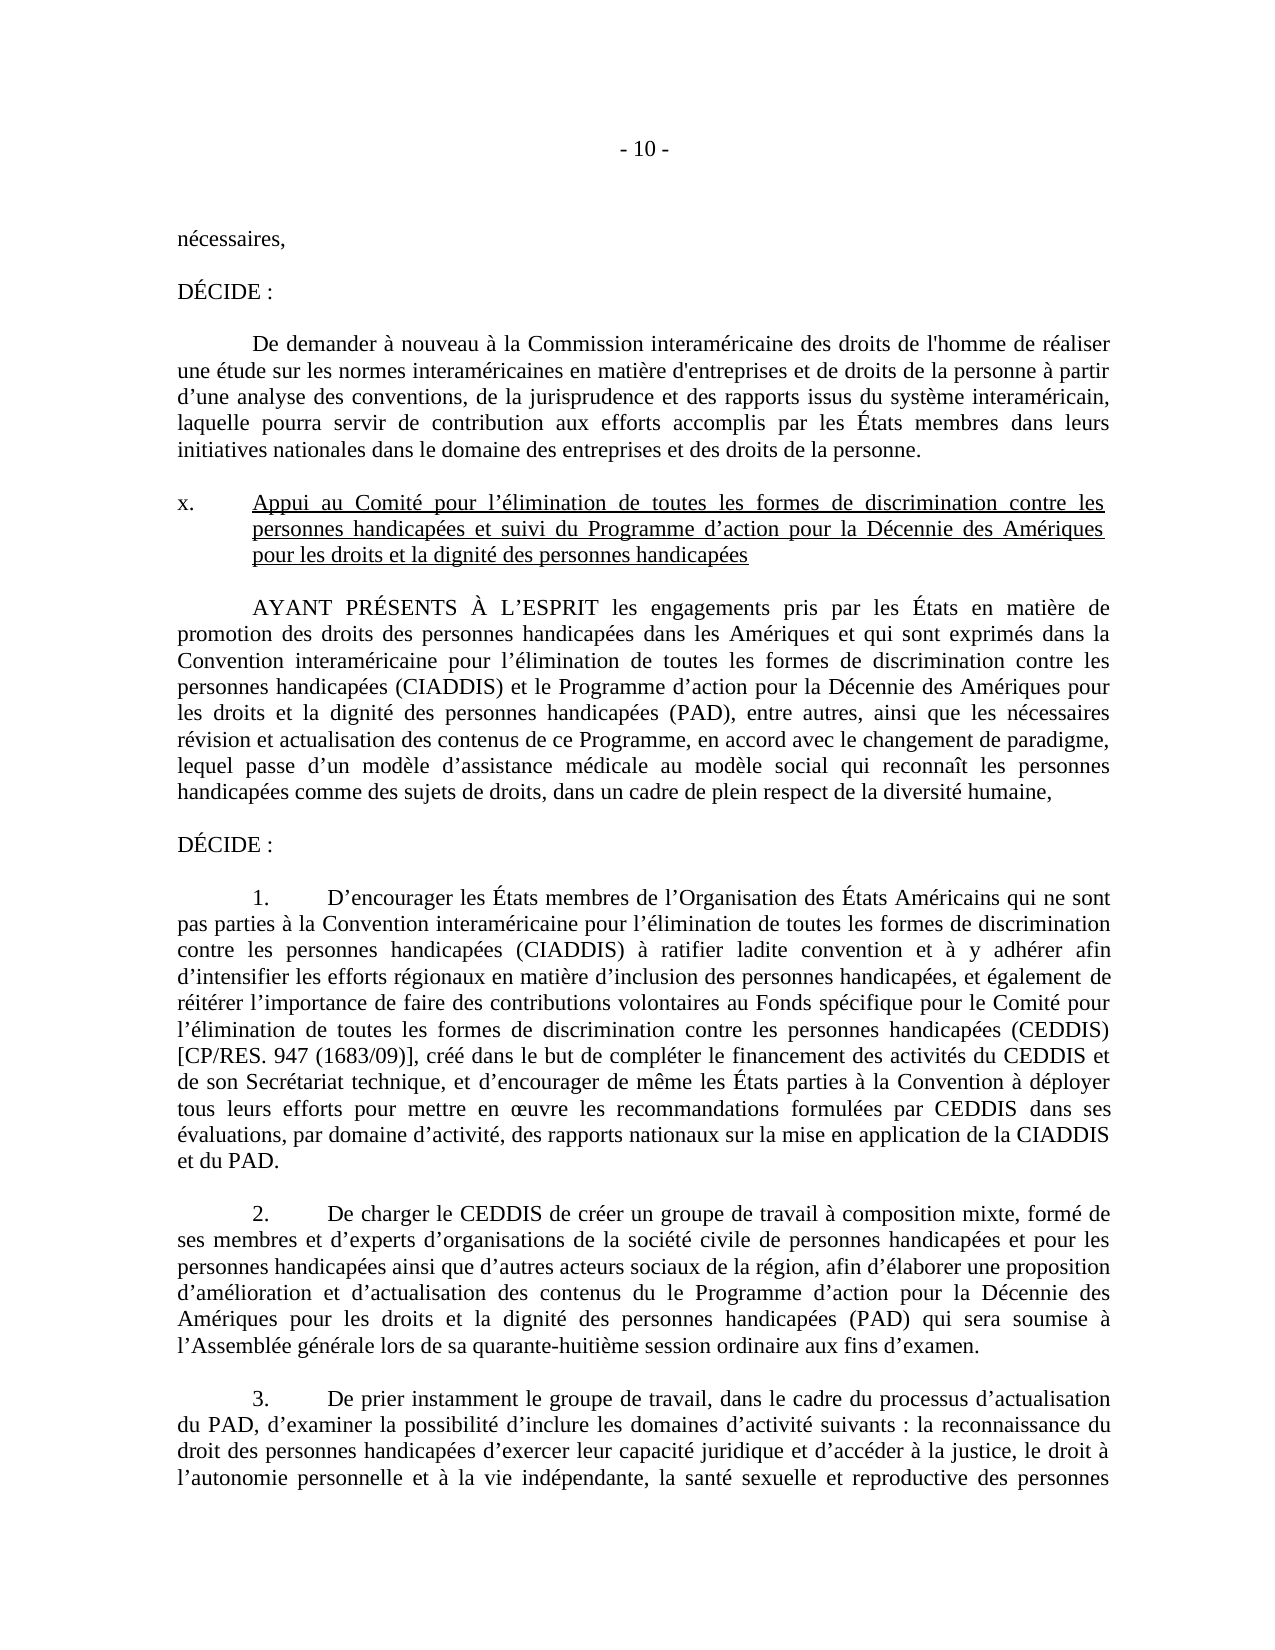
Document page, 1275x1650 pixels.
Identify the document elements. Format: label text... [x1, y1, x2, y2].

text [177, 225, 1111, 251]
list De charger le CEDDIS de créer un groupe de travail à composition mixte, formé de ses membres et d’experts d’organisations de la société civile de personnes handicapées et pour les personnes handicapées ainsi que d’autres acteurs sociaux de la région, afin d’élaborer une proposition d’amélioration et d’actualisation des contenus du le Programme d’action pour la Décennie des Amériques pour les droits et la dignité des personnes handicapées (PAD) qui sera soumise à l’Assemblée générale lors de sa quarante-huitième session ordinaire aux fins d’examen. [177, 1200, 1111, 1358]
text DÉCIDE : [177, 831, 1111, 857]
text DÉCIDE : [177, 278, 1111, 304]
text x. Appui au Comité pour l’élimination de toutes les formes de discrimination contre les personnes handicapées et suivi du Programme d’action pour la Décennie des Amériques pour les droits et la dignité des personnes handicapées [177, 488, 1105, 568]
list D’encourager les États membres de l’Organisation des États Américains qui ne sont pas parties à la Convention interaméricaine pour l’élimination de toutes les formes de discrimination contre les personnes handicapées (CIADDIS) à ratifier ladite convention et à y adhérer afin d’intensifier les efforts régionaux en matière d’inclusion des personnes handicapées, et également de réitérer l’importance de faire des contributions volontaires au Fonds spécifique pour le Comité pour l’élimination de toutes les formes de discrimination contre les personnes handicapées (CEDDIS) [CP/RES. 947 (1683/09)], créé dans le but de compléter le financement des activités du CEDDIS et de son Secrétariat technique, et d’encourager de même les États parties à la Convention à déployer tous leurs efforts pour mettre en œuvre les recommandations formulées par CEDDIS dans ses évaluations, par domaine d’activité, des rapports nationaux sur la mise en application de la CIADDIS et du PAD. [177, 884, 1111, 1174]
text De demander à nouveau à la Commission interaméricaine des droits de l'homme de réaliser une étude sur les normes interaméricaines en matière d'entreprises et de droits de la personne à partir d’une analyse des conventions, de la jurisprudence et des rapports issus du système interaméricain, laquelle pourra servir de contribution aux efforts accomplis par les États membres dans leurs initiatives nationales dans le domaine des entreprises et des droits de la personne. [177, 330, 1111, 462]
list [177, 1384, 1111, 1490]
text AYANT PRÉSENTS À L’ESPRIT les engagements pris par les États en matière de promotion des droits des personnes handicapées dans les Amériques et qui sont exprimés dans la Convention interaméricaine pour l’élimination de toutes les formes de discrimination contre les personnes handicapées (CIADDIS) et le Programme d’action pour la Décennie des Amériques pour les droits et la dignité des personnes handicapées (PAD), entre autres, ainsi que les nécessaires révision et actualisation des contenus de ce Programme, en accord avec le changement de paradigme, lequel passe d’un modèle d’assistance médicale au modèle social qui reconnaît les personnes handicapées comme des sujets de droits, dans un cadre de plein respect de la diversité humaine, [177, 594, 1111, 805]
